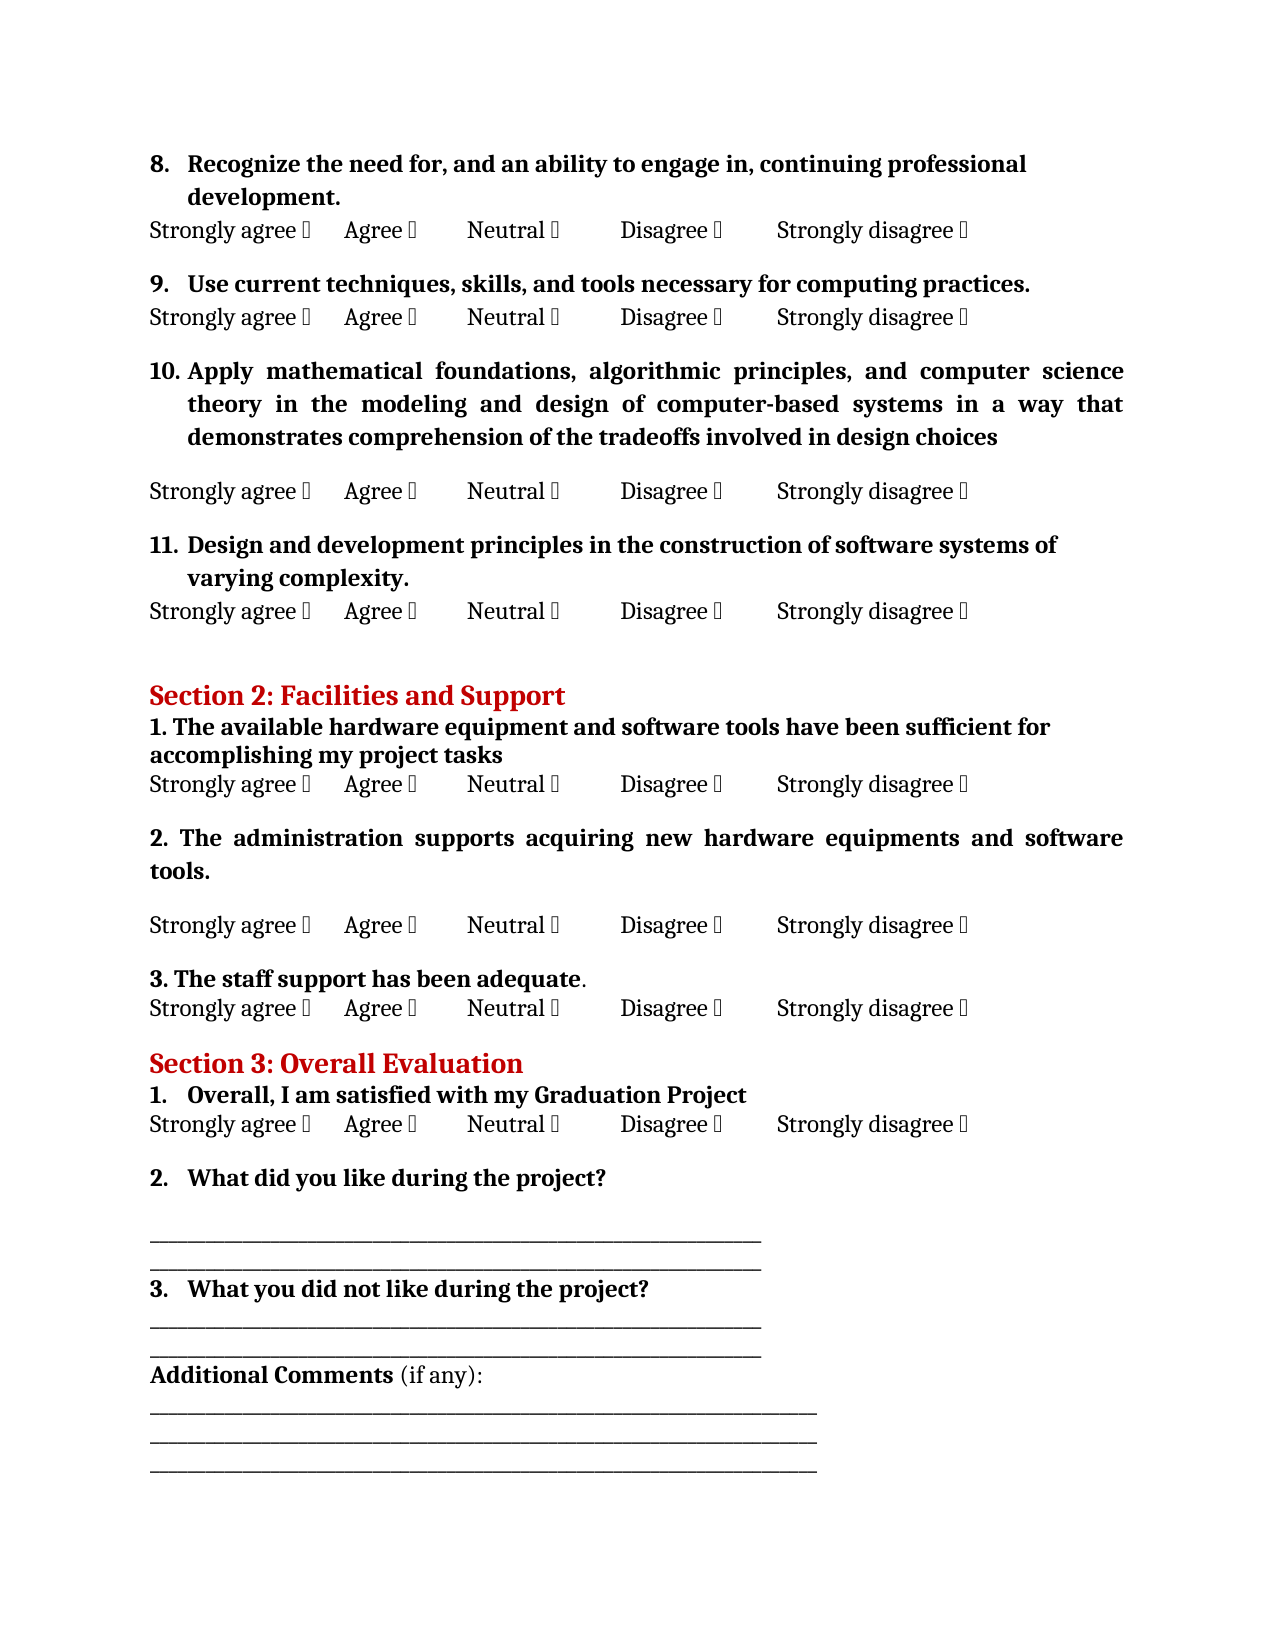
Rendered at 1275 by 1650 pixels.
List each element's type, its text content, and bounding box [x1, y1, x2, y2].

list Use current techniques, skills, and tools necessary for computing practices. [150, 270, 1125, 299]
text __________________________________________________________________ [150, 1332, 1125, 1361]
list Apply mathematical foundations, algorithmic principles, and computer science theory in the modeling and design of computer-based systems in a way that demonstrates comprehension of the tradeoffs involved in design choices [150, 357, 1125, 452]
text 3. The staff support has been adequate. [150, 965, 1125, 993]
list Overall, I am satisfied with my Graduation Project [150, 1081, 1125, 1110]
text Strongly agree Agree Neutral Disagree Strongly disagree [150, 597, 1125, 625]
text __________________________________________________________________ [150, 1217, 1125, 1246]
text Additional Comments (if any): [150, 1361, 1125, 1390]
text Strongly agree Agree Neutral Disagree Strongly disagree [150, 993, 1125, 1022]
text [150, 216, 1125, 245]
list What you did not like during the project? [150, 1275, 1125, 1304]
list Design and development principles in the construction of software systems of varying complexity. [150, 531, 1125, 592]
text Strongly agree Agree Neutral Disagree Strongly disagree [150, 1110, 1125, 1138]
text Strongly agree Agree Neutral Disagree Strongly disagree [150, 303, 1125, 332]
text Strongly agree Agree Neutral Disagree Strongly disagree [150, 911, 1125, 940]
text __________________________________________________________________ [150, 1246, 1125, 1275]
text ________________________________________________________________________ [150, 1390, 1125, 1419]
list Recognize the need for, and an ability to engage in, continuing professional development. [150, 150, 1125, 212]
text accomplishing my project tasks [150, 741, 1125, 770]
text 2. The administration supports acquiring new hardware equipments and software tools. [150, 824, 1125, 886]
text ________________________________________________________________________ [150, 1419, 1125, 1447]
list What did you like during the project? [150, 1163, 1125, 1192]
text Section 3: Overall Evaluation [150, 1047, 1125, 1081]
text Strongly agree Agree Neutral Disagree Strongly disagree [150, 477, 1125, 505]
text __________________________________________________________________ [150, 1304, 1125, 1332]
text 1. The available hardware equipment and software tools have been sufficient for [150, 713, 1125, 741]
text Strongly agree Agree Neutral Disagree Strongly disagree [150, 770, 1125, 799]
text Section 2: Facilities and Support [150, 679, 1125, 713]
text ________________________________________________________________________ [150, 1447, 1125, 1476]
